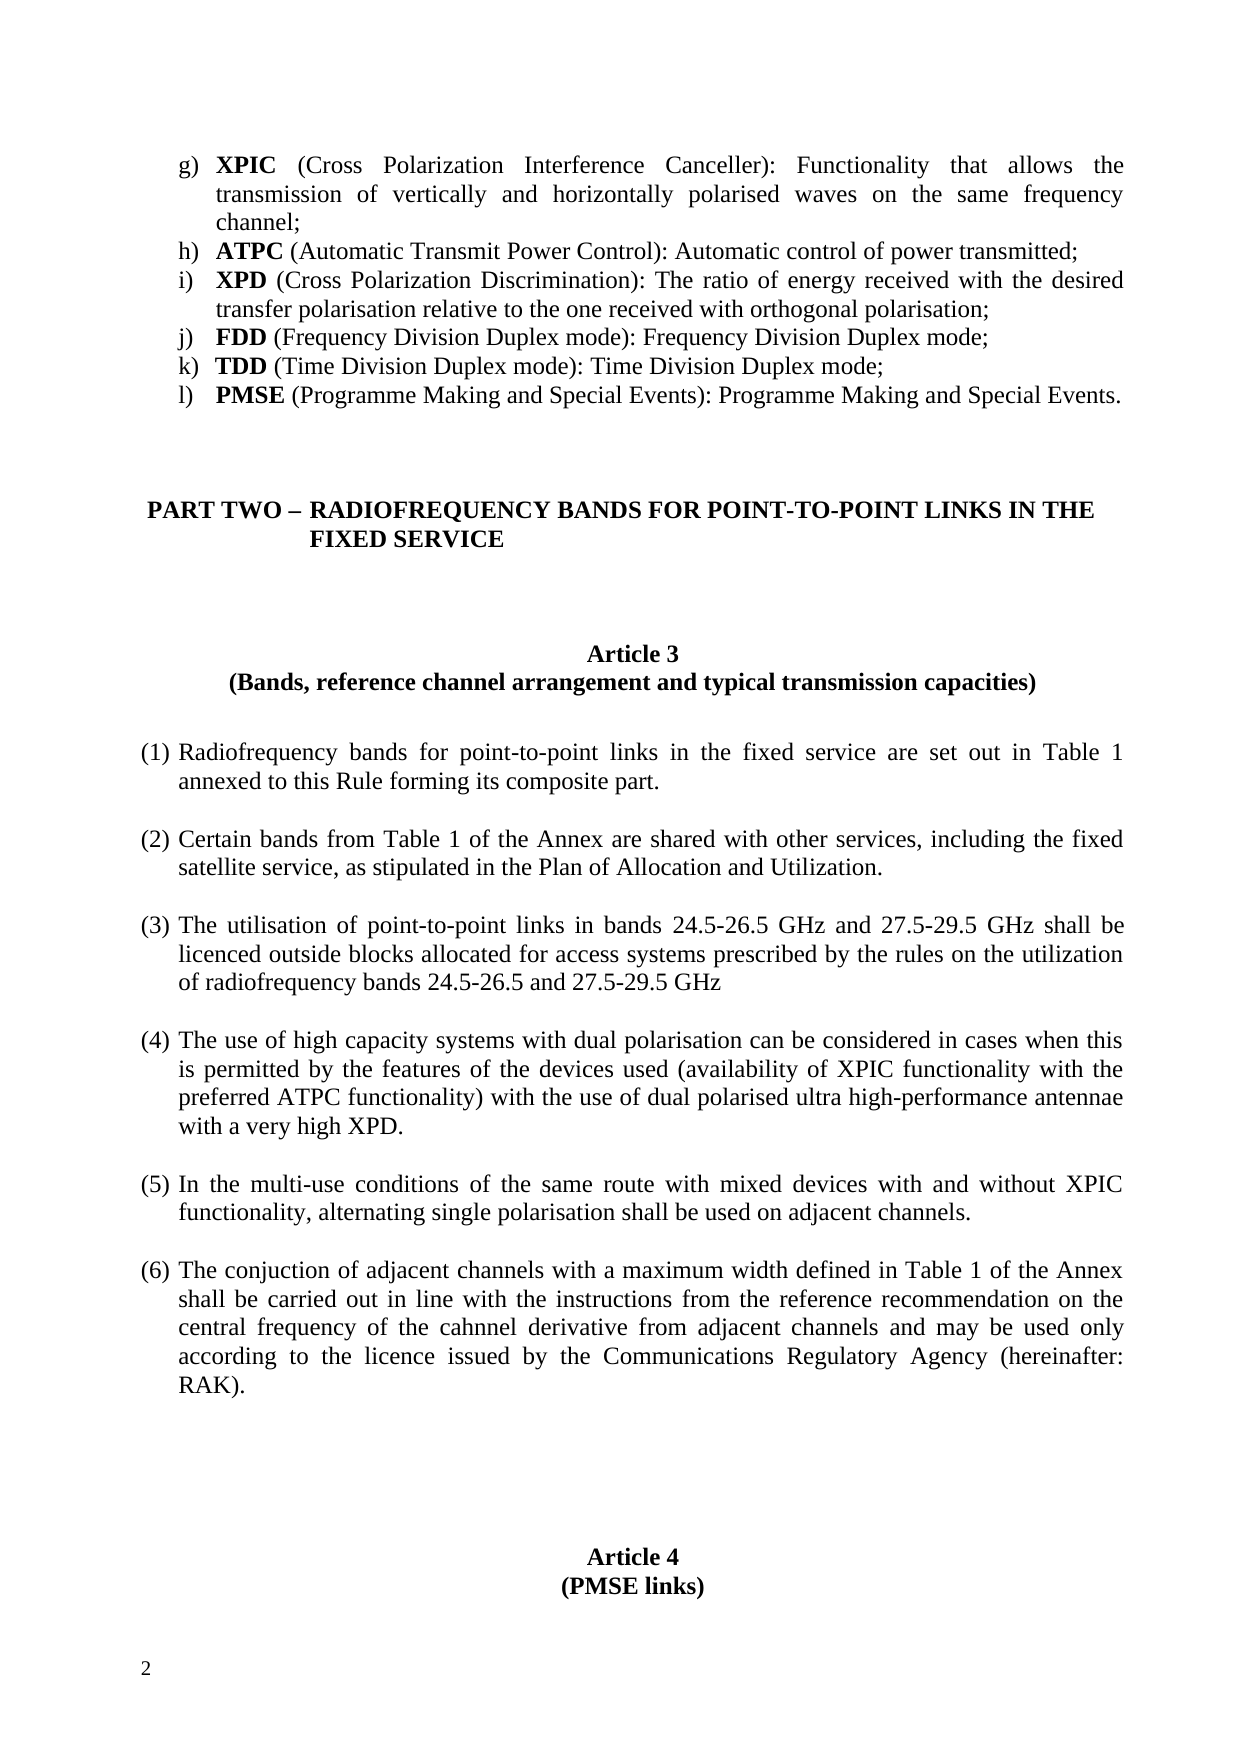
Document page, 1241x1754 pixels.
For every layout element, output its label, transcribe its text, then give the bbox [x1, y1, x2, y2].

list Certain bands from Table 1 of the Annex are shared with other services, including the fixed satellite service, as stipulated in the Plan of Allocation and Utilization. [141, 824, 1125, 881]
text Article 4 [141, 1542, 1125, 1571]
text PART TWO – RADIOFREQUENCY BANDS FOR POINT-TO-POINT LINKS IN THE FIXED SERVICE [147, 495, 1125, 552]
list XPIC (Cross Polarization Interference Canceller): Functionality that allows the transmission of vertically and horizontally polarised waves on the same frequency channel; [178, 150, 1125, 236]
list The conjuction of adjacent channels with a maximum width defined in Table 1 of the Annex shall be carried out in line with the instructions from the reference recommendation on the central frequency of the cahnnel derivative from adjacent channels and may be used only according to the licence issued by the Communications Regulatory Agency (hereinafter: RAK). [141, 1255, 1125, 1399]
list Radiofrequency bands for point-to-point links in the fixed service are set out in Table 1 annexed to this Rule forming its composite part. [141, 737, 1125, 795]
list The use of high capacity systems with dual polarisation can be considered in cases when this is permitted by the features of the devices used (availability of XPIC functionality with the preferred ATPC functionality) with the use of dual polarised ultra high-performance antennae with a very high XPD. [141, 1025, 1125, 1140]
list TDD (Time Division Duplex mode): Time Division Duplex mode; [178, 351, 1125, 380]
list PMSE (Programme Making and Special Events): Programme Making and Special Events. [178, 380, 1125, 409]
text (PMSE links) [141, 1571, 1125, 1600]
text (Bands, reference channel arrangement and typical transmission capacities) [141, 667, 1125, 696]
list ATPC (Automatic Transmit Power Control): Automatic control of power transmitted; [178, 236, 1125, 265]
list XPD (Cross Polarization Discrimination): The ratio of energy received with the desired transfer polarisation relative to the one received with orthogonal polarisation; [178, 265, 1125, 322]
text Article 3 [141, 639, 1125, 667]
list In the multi-use conditions of the same route with mixed devices with and without XPIC functionality, alternating single polarisation shall be used on adjacent channels. [141, 1169, 1125, 1226]
list The utilisation of point-to-point links in bands 24.5-26.5 GHz and 27.5-29.5 GHz shall be licenced outside blocks allocated for access systems prescribed by the rules on the utilization of radiofrequency bands 24.5-26.5 and 27.5-29.5 GHz [141, 910, 1125, 996]
list FDD (Frequency Division Duplex mode): Frequency Division Duplex mode; [178, 322, 1125, 351]
